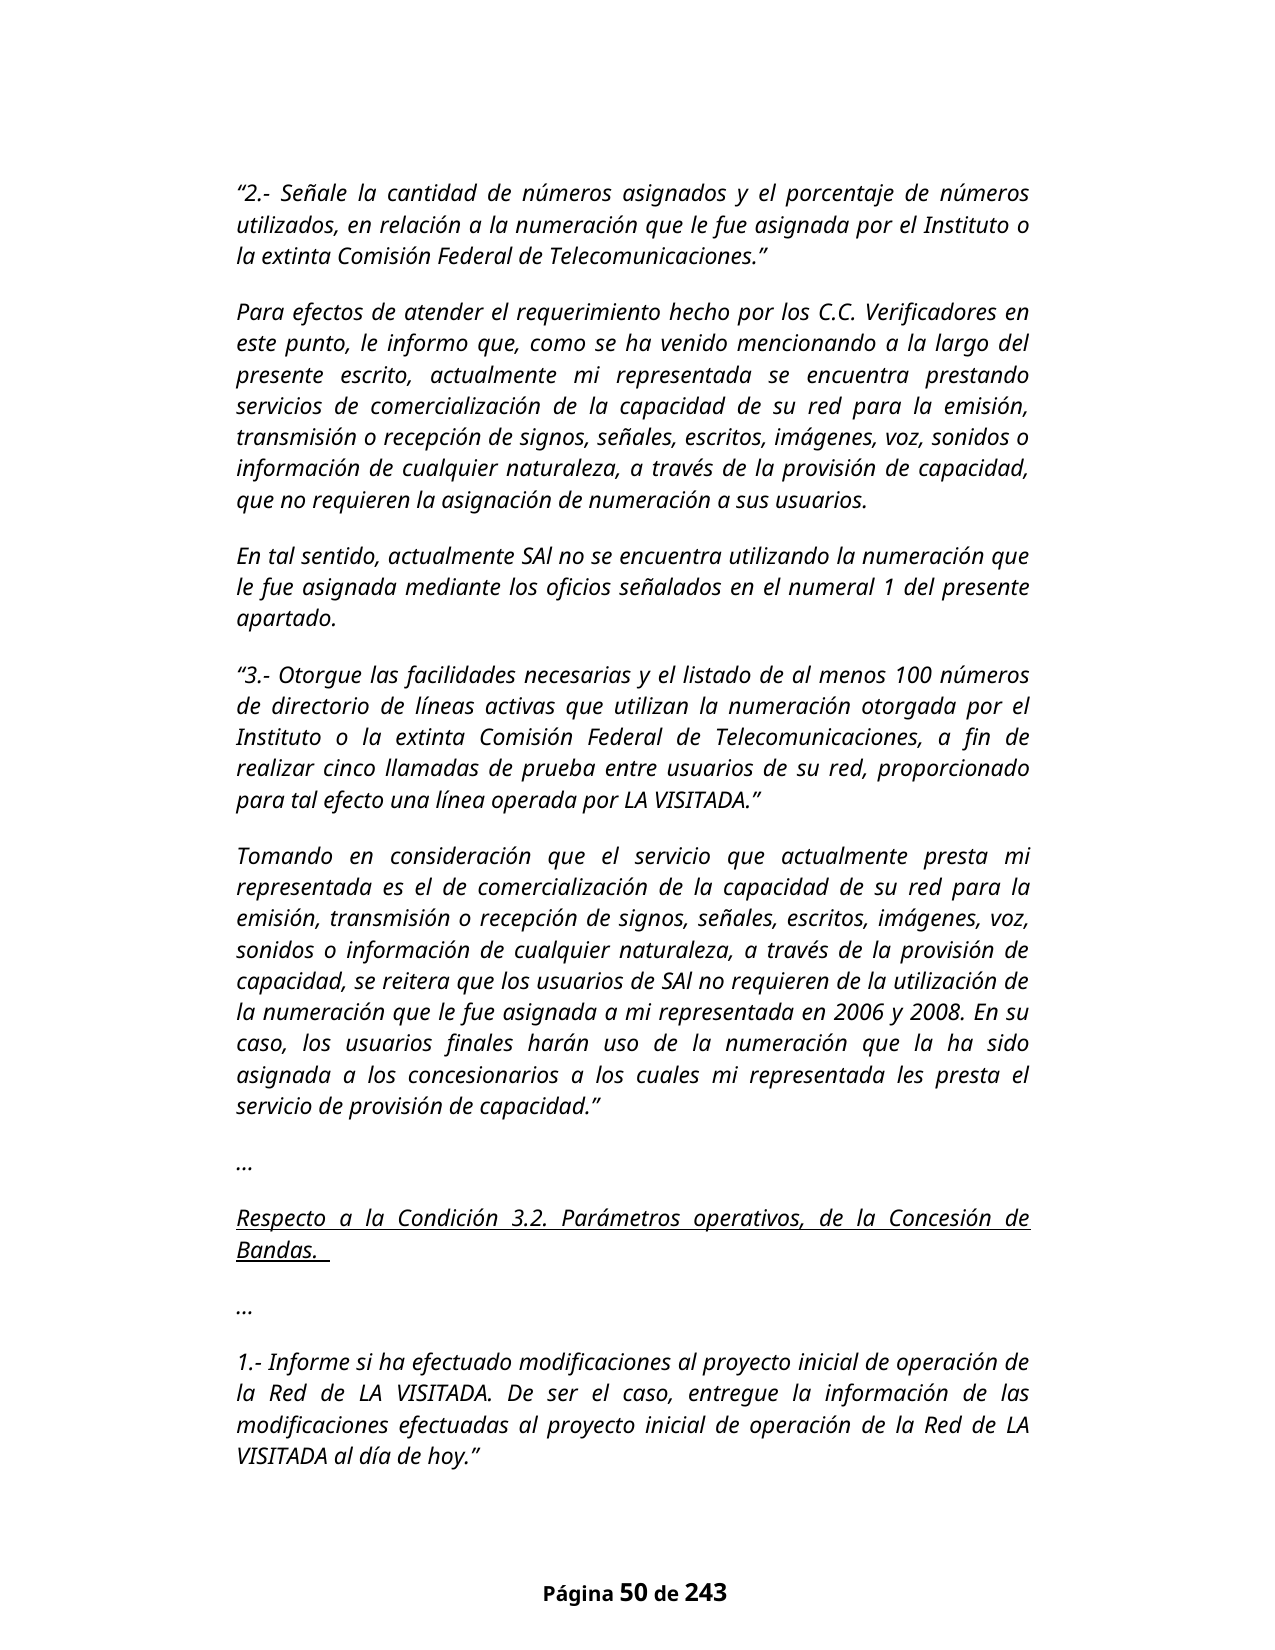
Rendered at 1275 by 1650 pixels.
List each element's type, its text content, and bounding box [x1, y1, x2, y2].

text 1.- Informe si ha efectuado modificaciones al proyecto inicial de operación de la Red de LA VISITADA. De ser el caso, entregue la información de las modificaciones efectuadas al proyecto inicial de operación de la Red de LA VISITADA al día de hoy.” [236, 1346, 1033, 1471]
text Tomando en consideración que el servicio que actualmente presta mi representada es el de comercialización de la capacidad de su red para la emisión, transmisión o recepción de signos, señales, escritos, imágenes, voz, sonidos o información de cualquier naturaleza, a través de la provisión de capacidad, se reitera que los usuarios de SAl no requieren de la utilización de la numeración que le fue asignada a mi representada en 2006 y 2008. En su caso, los usuarios finales harán uso de la numeración que la ha sido asignada a los concesionarios a los cuales mi representada les presta el servicio de provisión de capacidad.” [236, 840, 1033, 1121]
text Para efectos de atender el requerimiento hecho por los C.C. Verificadores en este punto, le informo que, como se ha venido mencionando a la largo del presente escrito, actualmente mi representada se encuentra prestando servicios de comercialización de la capacidad de su red para la emisión, transmisión o recepción de signos, señales, escritos, imágenes, voz, sonidos o información de cualquier naturaleza, a través de la provisión de capacidad, que no requieren la asignación de numeración a sus usuarios. [236, 296, 1033, 515]
text “3.- Otorgue las facilidades necesarias y el listado de al menos 100 números de directorio de líneas activas que utilizan la numeración otorgada por el Instituto o la extinta Comisión Federal de Telecomunicaciones, a fin de realizar cinco llamadas de prueba entre usuarios de su red, proporcionado para tal efecto una línea operada por LA VISITADA.” [236, 658, 1033, 815]
text “2.- Señale la cantidad de números asignados y el porcentaje de números utilizados, en relación a la numeración que le fue asignada por el Instituto o la extinta Comisión Federal de Telecomunicaciones.” [236, 177, 1033, 271]
text En tal sentido, actualmente SAl no se encuentra utilizando la numeración que le fue asignada mediante los oficios señalados en el numeral 1 del presente apartado. [236, 540, 1033, 633]
text … [236, 1290, 1033, 1321]
text Respecto a la Condición 3.2. Parámetros operativos, de la Concesión de Bandas. [236, 1202, 1033, 1265]
text … [236, 1146, 1033, 1177]
